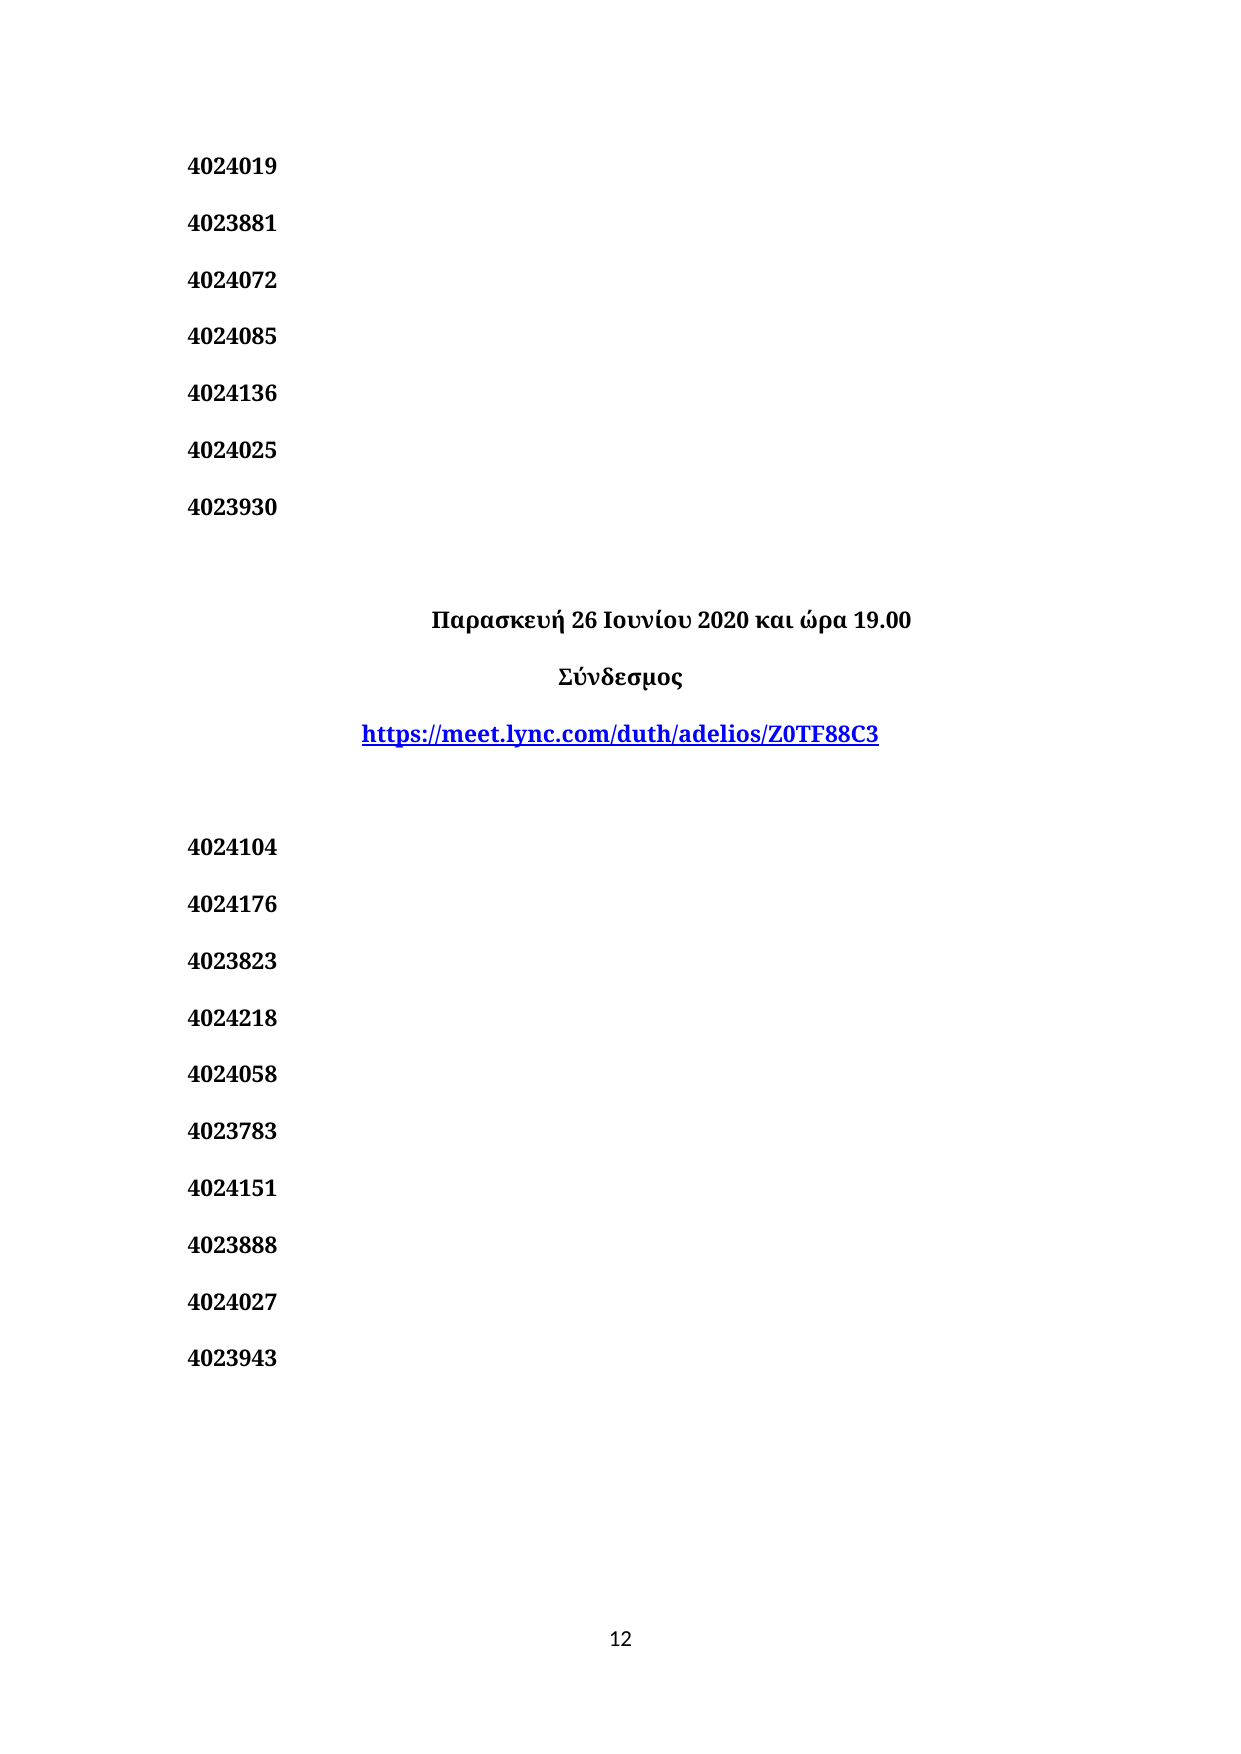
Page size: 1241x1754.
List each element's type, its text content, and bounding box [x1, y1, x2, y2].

text 4024019 [187, 150, 1053, 181]
text 4024025 [187, 434, 1053, 465]
text 4023888 [187, 1229, 1053, 1260]
text 4024176 [187, 888, 1053, 919]
text Παρασκευή 26 Ιουνίου 2020 και ώρα 19.00 [187, 604, 1053, 635]
text Σύνδεσμος [187, 661, 1053, 692]
text 4023881 [187, 207, 1053, 238]
text 4024151 [187, 1172, 1053, 1203]
text 4023823 [187, 945, 1053, 976]
text 4024218 [187, 1002, 1053, 1033]
text 4024085 [187, 320, 1053, 352]
text 4024072 [187, 263, 1053, 295]
text 4024104 [187, 831, 1053, 862]
text 4023930 [187, 491, 1053, 522]
text 4023943 [187, 1342, 1053, 1373]
text 4023783 [187, 1115, 1053, 1146]
text https://meet.lync.com/duth/adelios/Z0TF88C3 [187, 718, 1053, 749]
text 4024027 [187, 1285, 1053, 1317]
text 4024136 [187, 377, 1053, 408]
text 4024058 [187, 1058, 1053, 1089]
